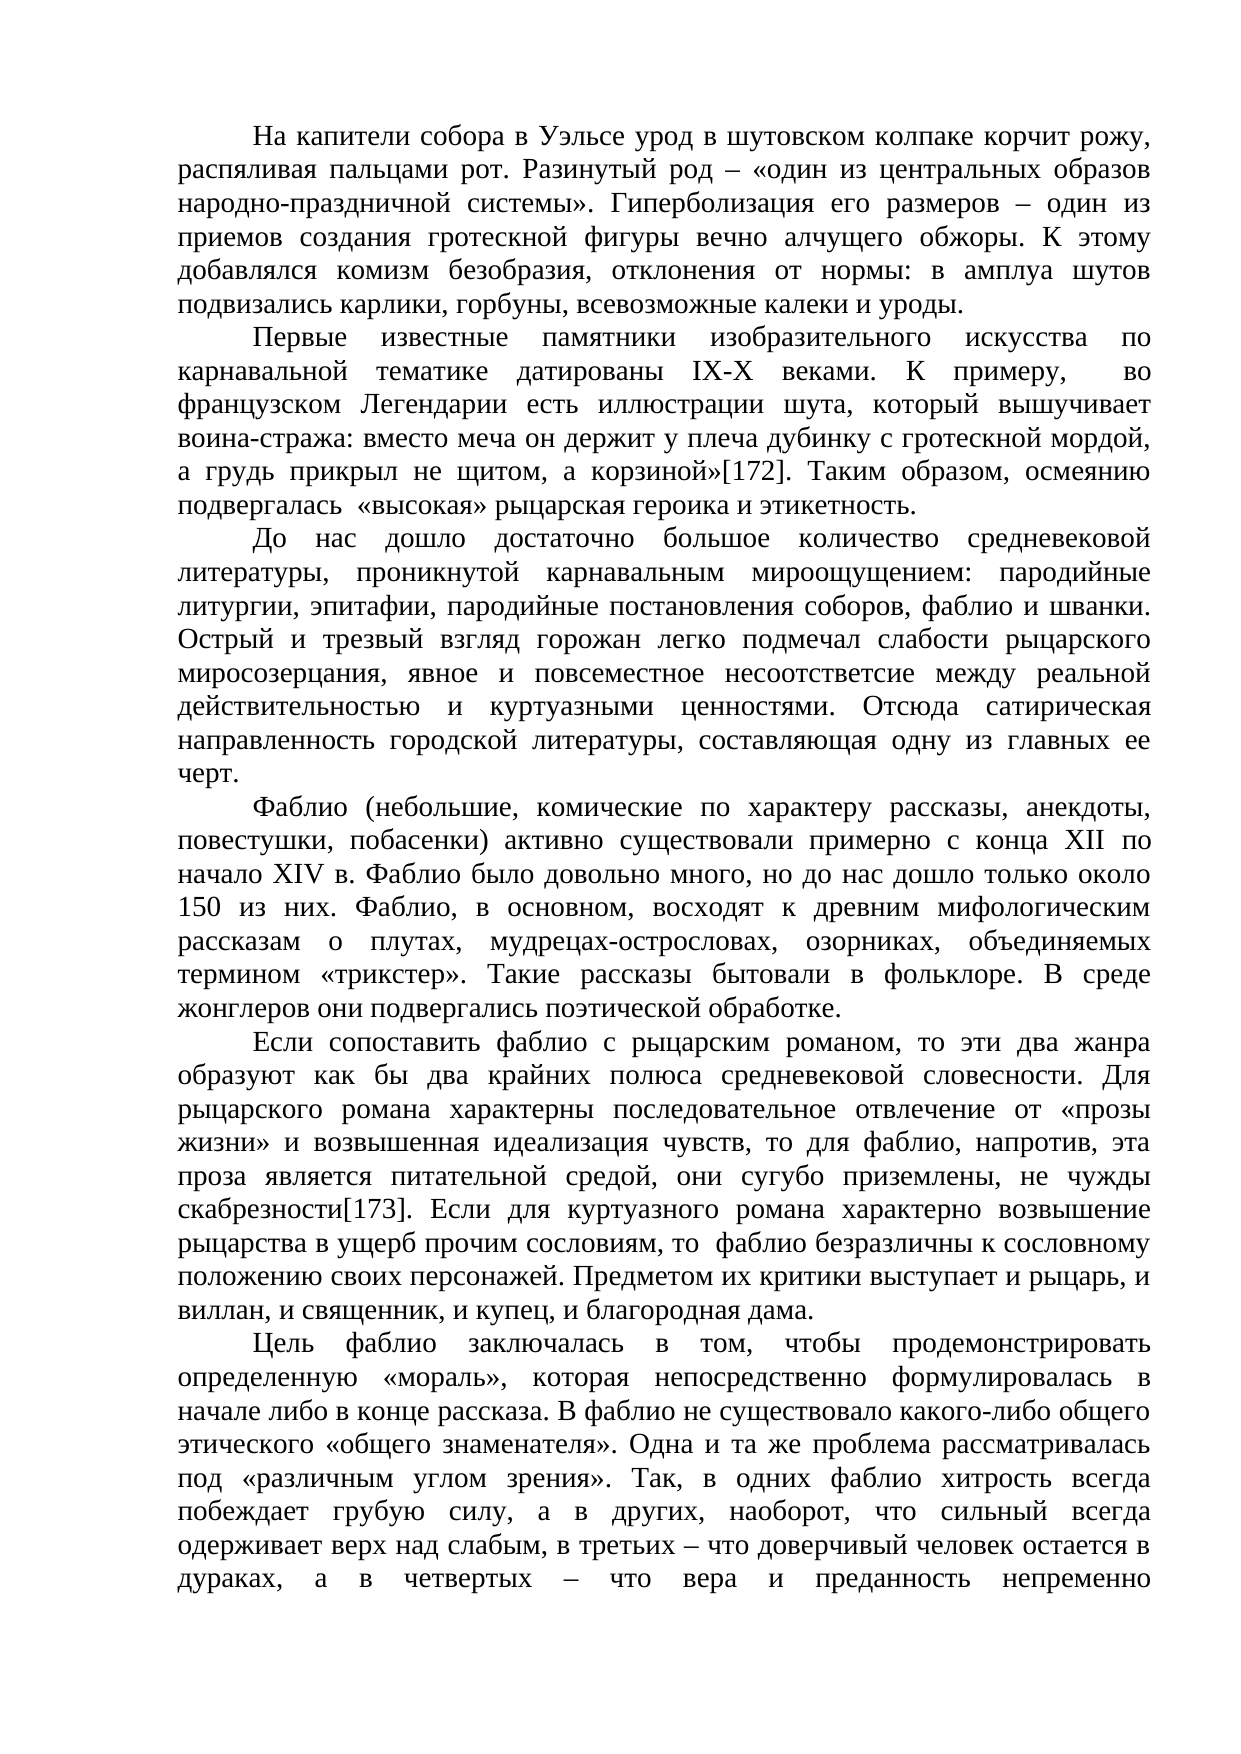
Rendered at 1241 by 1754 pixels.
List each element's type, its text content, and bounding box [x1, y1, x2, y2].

text Если сопоставить фаблио с рыцарским романом, то эти два жанра образуют как бы два крайних полюса средневековой словесности. Для рыцарского романа характерны последовательное отвлечение от «прозы жизни» и возвышенная идеализация чувств, то для фаблио, напротив, эта проза является питательной средой, они сугубо приземлены, не чужды скабрезности[173]. Если для куртуазного романа характерно возвышение рыцарства в ущерб прочим сословиям, то фаблио безразличны к сословному положению своих персонажей. Предметом их критики выступает и рыцарь, и виллан, и священник, и купец, и благородная дама. [177, 1024, 1152, 1326]
text Фаблио (небольшие, комические по характеру рассказы, анекдоты, повестушки, побасенки) активно существовали примерно с конца XII по начало XIV в. Фаблио было довольно много, но до нас дошло только около 150 из них. Фаблио, в основном, восходят к древним мифологическим рассказам о плутах, мудрецах-острословах, озорниках, объединяемых термином «трикстер». Такие рассказы бытовали в фольклоре. В среде жонглеров они подвергались поэтической обработке. [177, 789, 1152, 1024]
text До нас дошло достаточно большое количество средневековой литературы, проникнутой карнавальным мироощущением: пародийные литургии, эпитафии, пародийные постановления соборов, фаблио и шванки. Острый и трезвый взгляд горожан легко подмечал слабости рыцарского миросозерцания, явное и повсеместное несоотстветсие между реальной действительностью и куртуазными ценностями. Отсюда сатирическая направленность городской литературы, составляющая одну из главных ее черт. [177, 521, 1152, 789]
text Первые известные памятники изобразительного искусства по карнавальной тематике датированы IX-X веками. К примеру, во французском Легендарии есть иллюстрации шута, который вышучивает воина-стража: вместо меча он держит у плеча дубинку с гротескной мордой, а грудь прикрыл не щитом, а корзиной»[172]. Таким образом, осмеянию подвергалась «высокая» рыцарская героика и этикетность. [177, 319, 1152, 521]
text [177, 1326, 1152, 1594]
text На капители собора в Уэльсе урод в шутовском колпаке корчит рожу, распяливая пальцами рот. Разинутый род – «один из центральных образов народно-праздничной системы». Гиперболизация его размеров – один из приемов создания гротескной фигуры вечно алчущего обжоры. К этому добавлялся комизм безобразия, отклонения от нормы: в амплуа шутов подвизались карлики, горбуны, всевозможные калеки и уроды. [177, 118, 1152, 319]
